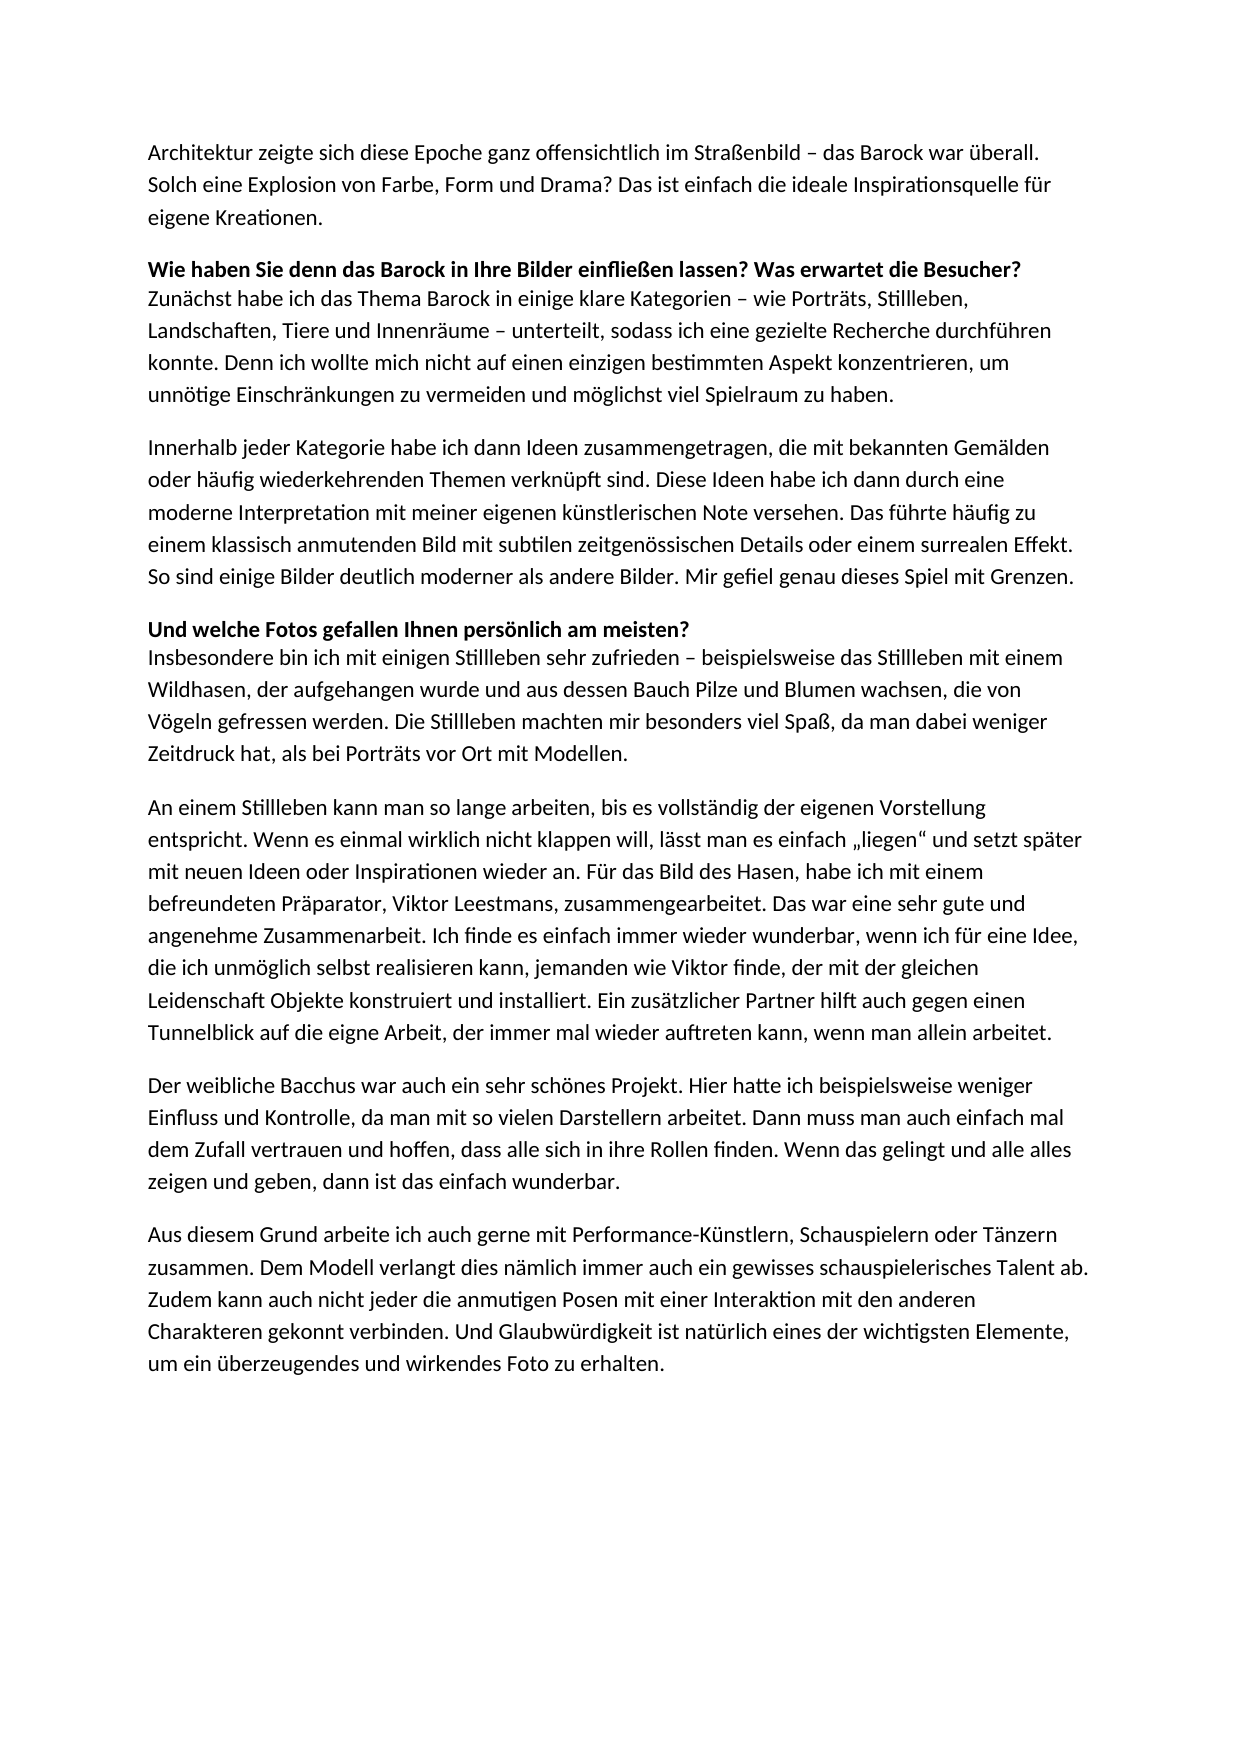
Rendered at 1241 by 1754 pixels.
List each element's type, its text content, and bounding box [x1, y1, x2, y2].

text Innerhalb jeder Kategorie habe ich dann Ideen zusammengetragen, die mit bekannten Gemälden oder häufig wiederkehrenden Themen verknüpft sind. Diese Ideen habe ich dann durch eine moderne Interpretation mit meiner eigenen künstlerischen Note versehen. Das führte häufig zu einem klassisch anmutenden Bild mit subtilen zeitgenössischen Details oder einem surrealen Effekt. So sind einige Bilder deutlich moderner als andere Bilder. Mir gefiel genau dieses Spiel mit Grenzen. [148, 433, 1093, 590]
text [148, 138, 1093, 231]
text Aus diesem Grund arbeite ich auch gerne mit Performance-Künstlern, Schauspielern oder Tänzern zusammen. Dem Modell verlangt dies nämlich immer auch ein gewisses schauspielerisches Talent ab. Zudem kann auch nicht jeder die anmutigen Posen mit einer Interaktion mit den anderen Charakteren gekonnt verbinden. Und Glaubwürdigkeit ist natürlich eines der wichtigsten Elemente, um ein überzeugendes und wirkendes Foto zu erhalten. [148, 1221, 1093, 1377]
text An einem Stillleben kann man so lange arbeiten, bis es vollständig der eigenen Vorstellung entspricht. Wenn es einmal wirklich nicht klappen will, lässt man es einfach „liegen“ und setzt später mit neuen Ideen oder Inspirationen wieder an. Für das Bild des Hasen, habe ich mit einem befreundeten Präparator, Viktor Leestmans, zusammengearbeitet. Das war eine sehr gute und angenehme Zusammenarbeit. Ich finde es einfach immer wieder wunderbar, wenn ich für eine Idee, die ich unmöglich selbst realisieren kann, jemanden wie Viktor finde, der mit der gleichen Leidenschaft Objekte konstruiert und installiert. Ein zusätzlicher Partner hilft auch gegen einen Tunnelblick auf die eigne Arbeit, der immer mal wieder auftreten kann, wenn man allein arbeitet. [148, 793, 1093, 1046]
text Zunächst habe ich das Thema Barock in einige klare Kategorien – wie Porträts, Stillleben, Landschaften, Tiere und Innenräume – unterteilt, sodass ich eine gezielte Recherche durchführen konnte. Denn ich wollte mich nicht auf einen einzigen bestimmten Aspekt konzentrieren, um unnötige Einschränkungen zu vermeiden und möglichst viel Spielraum zu haben. [148, 284, 1093, 408]
text Und welche Fotos gefallen Ihnen persönlich am meisten? [148, 615, 1093, 643]
text Der weibliche Bacchus war auch ein sehr schönes Projekt. Hier hatte ich beispielsweise weniger Einfluss und Kontrolle, da man mit so vielen Darstellern arbeitet. Dann muss man auch einfach mal dem Zufall vertrauen und hoffen, dass alle sich in ihre Rollen finden. Wenn das gelingt und alle alles zeigen und geben, dann ist das einfach wunderbar. [148, 1071, 1093, 1196]
text Insbesondere bin ich mit einigen Stillleben sehr zufrieden – beispielsweise das Stillleben mit einem Wildhasen, der aufgehangen wurde und aus dessen Bauch Pilze und Blumen wachsen, die von Vögeln gefressen werden. Die Stillleben machten mir besonders viel Spaß, da man dabei weniger Zeitdruck hat, als bei Porträts vor Ort mit Modellen. [148, 643, 1093, 768]
text Wie haben Sie denn das Barock in Ihre Bilder einfließen lassen? Was erwartet die Besucher? [148, 256, 1093, 284]
